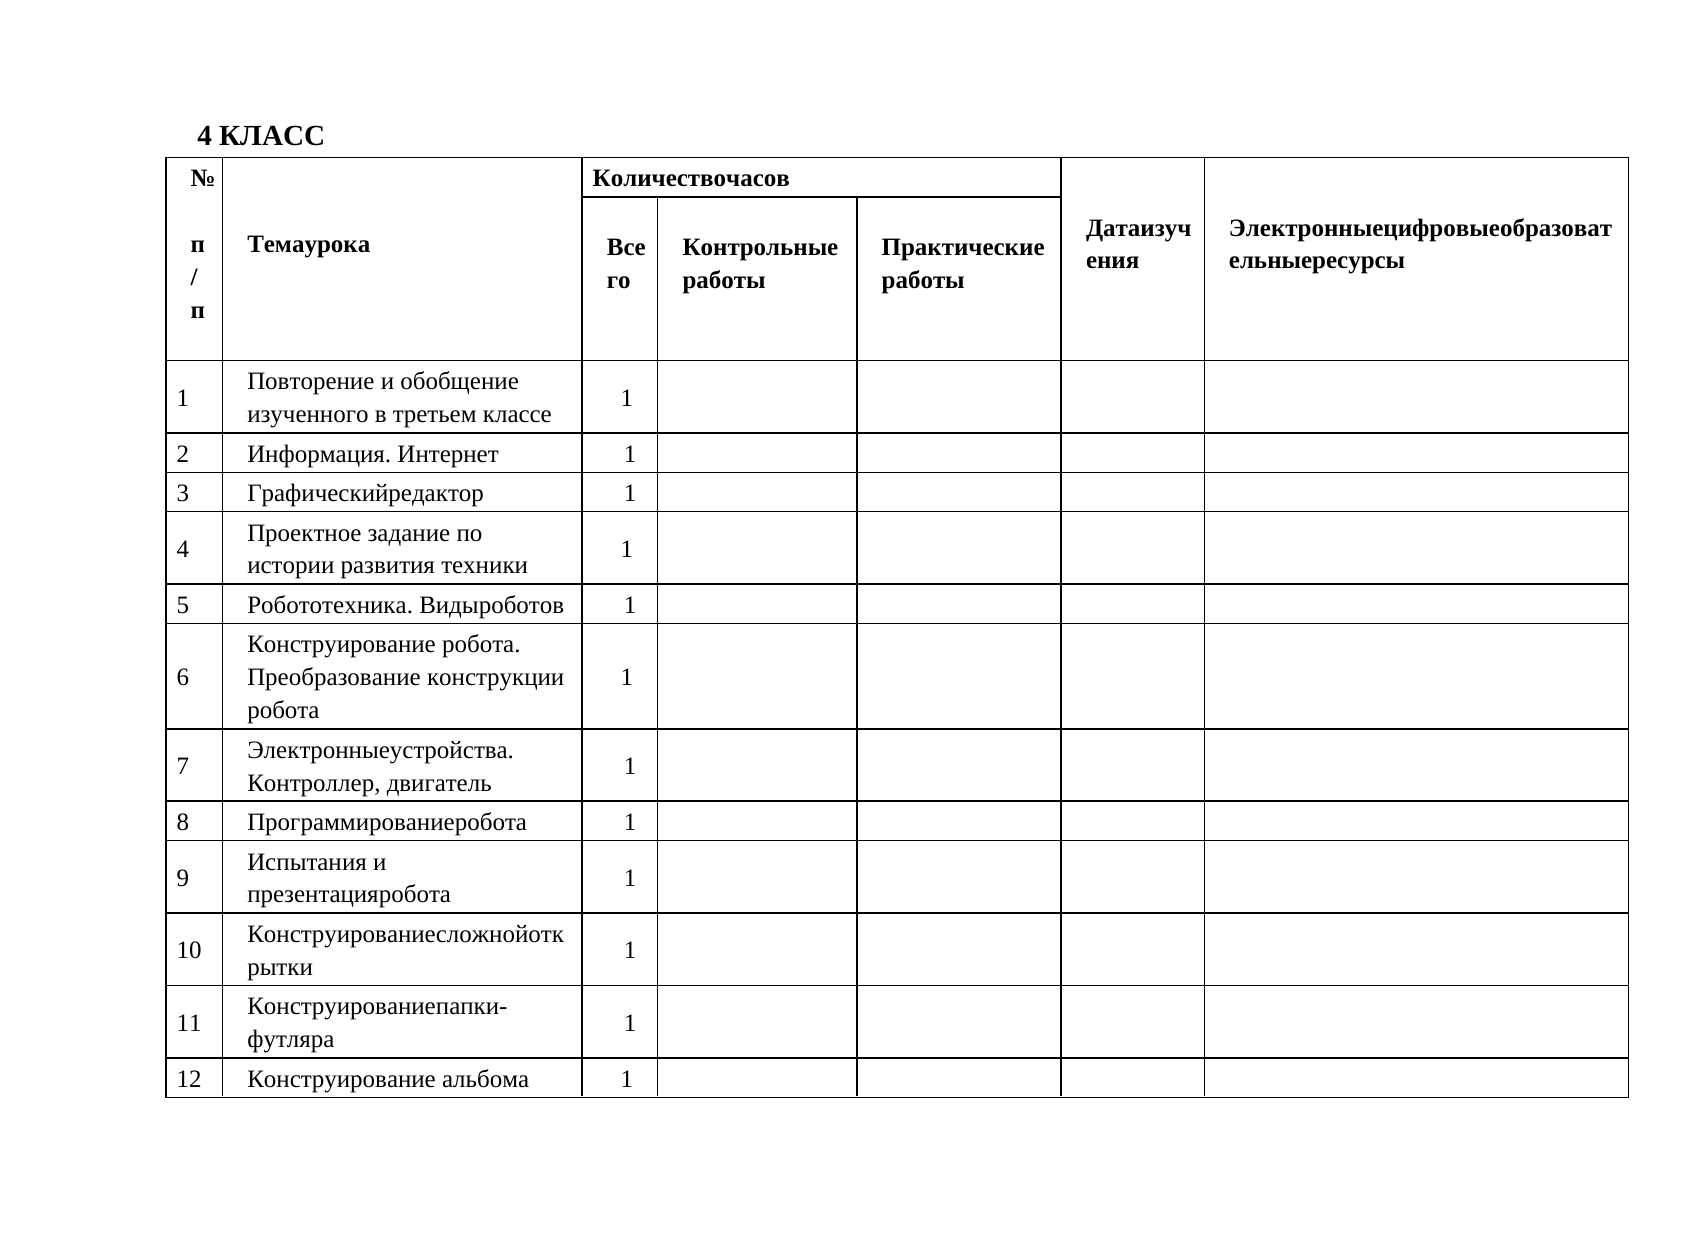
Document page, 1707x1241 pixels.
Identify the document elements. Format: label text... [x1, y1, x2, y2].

table_cell Контрольныеработы [658, 198, 856, 360]
table_cell Программированиеробота [223, 802, 581, 840]
table_cell [658, 434, 856, 471]
table_cell Конструирование робота. Преобразование конструкции робота [223, 624, 581, 728]
table_cell Робототехника. Видыроботов [223, 585, 581, 623]
table_cell [858, 473, 1060, 511]
table_cell 1 [583, 473, 657, 511]
table_cell [658, 585, 856, 623]
table_cell [658, 914, 856, 984]
table_cell Конструированиесложнойоткрытки [223, 914, 581, 984]
table_cell 1 [583, 585, 657, 623]
table_cell 7 [167, 730, 222, 800]
table_cell [1062, 802, 1204, 840]
table_cell [858, 841, 1060, 912]
table_cell [1062, 1059, 1204, 1096]
table_cell [658, 841, 856, 912]
table_cell [1062, 841, 1204, 912]
table_cell [658, 986, 856, 1057]
table_cell 6 [167, 624, 222, 728]
table_cell [858, 1059, 1060, 1096]
table_cell [1205, 512, 1628, 583]
table_cell [1205, 585, 1628, 623]
table_cell [1062, 434, 1204, 471]
table_cell [1205, 730, 1628, 800]
text 4 КЛАСС [190, 118, 1618, 152]
table_cell [858, 361, 1060, 432]
table_cell 1 [583, 624, 657, 728]
table_cell Проектное задание по истории развития техники [223, 512, 581, 583]
table_cell [1062, 585, 1204, 623]
table_header Темаурока [223, 158, 581, 360]
table_cell 3 [167, 473, 222, 511]
table_cell 1 [583, 512, 657, 583]
table_cell [658, 730, 856, 800]
table_cell Электронныеустройства. Контроллер, двигатель [223, 730, 581, 800]
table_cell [223, 1059, 581, 1096]
table_cell 1 [583, 361, 657, 432]
table_cell [658, 512, 856, 583]
table_cell [858, 986, 1060, 1057]
table_cell [658, 361, 856, 432]
table_cell 10 [167, 914, 222, 984]
table_cell 11 [167, 986, 222, 1057]
table_header Количествочасов [583, 158, 1060, 196]
table_cell 1 [583, 434, 657, 471]
table_cell [858, 914, 1060, 984]
table_cell [1062, 730, 1204, 800]
table_cell [1062, 624, 1204, 728]
table_cell Повторение и обобщение изученного в третьем классе [223, 361, 581, 432]
table_cell 1 [583, 1059, 657, 1096]
table_cell [1205, 802, 1628, 840]
table_cell 1 [167, 361, 222, 432]
table_cell Всего [583, 198, 657, 360]
table_cell [1205, 434, 1628, 471]
table_cell Графическийредактор [223, 473, 581, 511]
table_cell 12 [167, 1059, 222, 1096]
table_cell [858, 434, 1060, 471]
table_cell [858, 624, 1060, 728]
table_cell [1062, 914, 1204, 984]
table_cell Практическиеработы [858, 198, 1060, 360]
table_cell [1062, 512, 1204, 583]
table_cell [658, 802, 856, 840]
table_cell [1205, 914, 1628, 984]
table_cell [1205, 473, 1628, 511]
table_header № п/п [167, 158, 222, 360]
table_cell [1205, 361, 1628, 432]
table_cell 1 [583, 986, 657, 1057]
table_cell [658, 473, 856, 511]
table_cell 9 [167, 841, 222, 912]
table_cell Информация. Интернет [223, 434, 581, 471]
table_cell [1205, 624, 1628, 728]
table_cell [1205, 841, 1628, 912]
table_cell 1 [583, 914, 657, 984]
table_cell 2 [167, 434, 222, 471]
table_cell [658, 624, 856, 728]
table_cell [1062, 986, 1204, 1057]
table_cell 1 [583, 841, 657, 912]
table_cell 1 [583, 802, 657, 840]
table_cell [858, 585, 1060, 623]
table_cell 4 [167, 512, 222, 583]
table_cell [1205, 986, 1628, 1057]
table_cell [858, 802, 1060, 840]
table_cell [1062, 361, 1204, 432]
table_cell 5 [167, 585, 222, 623]
table_cell [1062, 473, 1204, 511]
table_cell [658, 1059, 856, 1096]
table_cell 1 [583, 730, 657, 800]
table_cell 8 [167, 802, 222, 840]
table_cell Конструированиепапки-футляра [223, 986, 581, 1057]
table_cell [858, 512, 1060, 583]
table_cell [1205, 1059, 1628, 1096]
table_cell [858, 730, 1060, 800]
table_cell Испытания и презентацияробота [223, 841, 581, 912]
table_header Электронныецифровыеобразовательныересурсы [1205, 158, 1628, 360]
table_header Датаизучения [1062, 158, 1204, 360]
